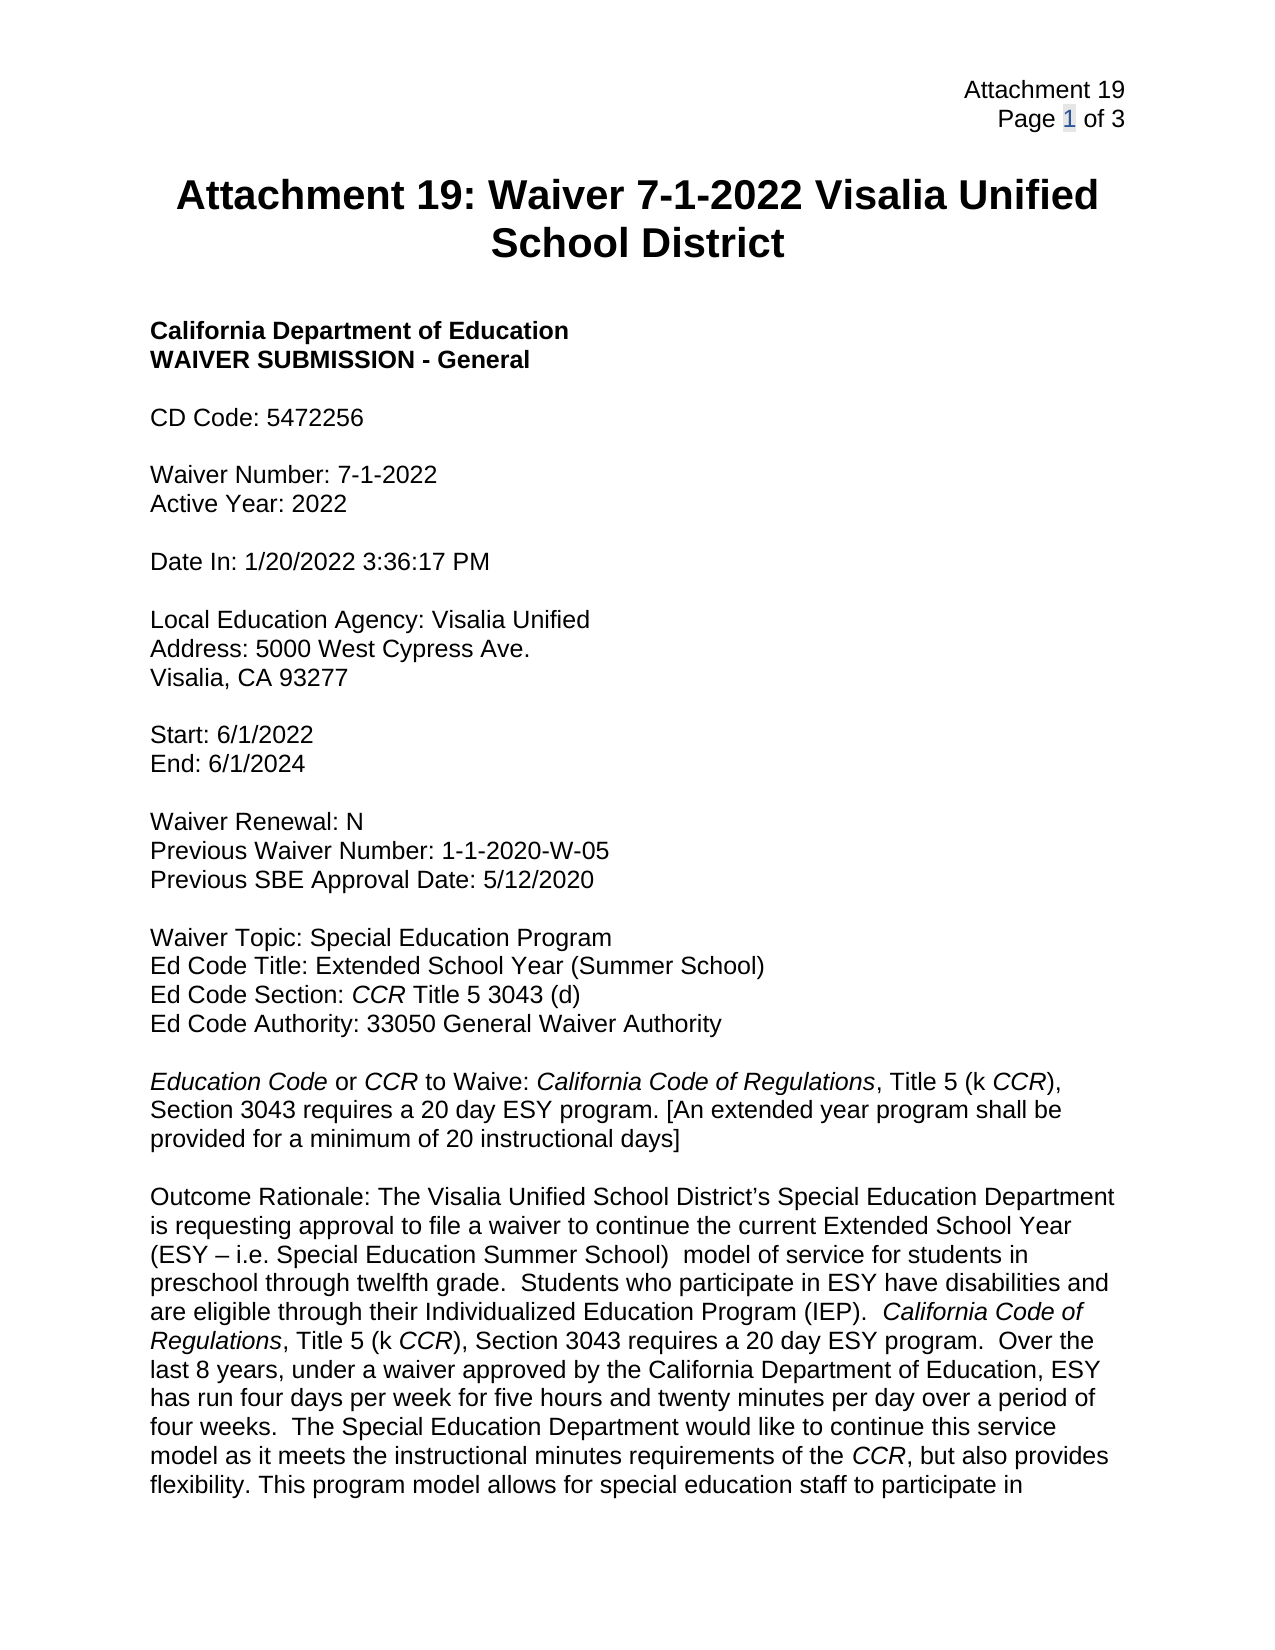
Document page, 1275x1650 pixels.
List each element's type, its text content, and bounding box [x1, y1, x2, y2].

text Waiver Number: 7-1-2022 [150, 460, 1125, 489]
text CD Code: 5472256 [150, 402, 1125, 431]
text Waiver Renewal: N [150, 807, 1125, 836]
text WAIVER SUBMISSION - General [150, 344, 1125, 373]
text Active Year: 2022 [150, 489, 1125, 518]
text Education Code or CCR to Waive: California Code of Regulations, Title 5 (k CCR), Section 3043 requires a 20 day ESY program. [An extended year program shall be provided for a minimum of 20 instructional days] [681, 1067, 1125, 1153]
text Previous SBE Approval Date: 5/12/2020 [150, 864, 1125, 893]
text Waiver Topic: Special Education Program [150, 922, 1125, 951]
text Ed Code Title: Extended School Year (Summer School) [150, 951, 1125, 980]
text Start: 6/1/2022 [150, 720, 1125, 749]
text Local Education Agency: Visalia Unified [150, 605, 1125, 634]
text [150, 1182, 1125, 1498]
text Date In: 1/20/2022 3:36:17 PM [150, 547, 1125, 576]
subtitle Attachment 19: Waiver 7-1-2022 Visalia Unified School District [150, 170, 1125, 266]
text Previous Waiver Number: 1-1-2020-W-05 [150, 836, 1125, 864]
text Address: 5000 West Cypress Ave. [150, 634, 1125, 662]
text Ed Code Authority: 33050 General Waiver Authority [150, 1009, 1125, 1037]
text Ed Code Section: CCR Title 5 3043 (d) [150, 980, 1125, 1009]
text California Department of Education [150, 316, 1125, 344]
text End: 6/1/2024 [150, 749, 1125, 778]
text Visalia, CA 93277 [150, 662, 1125, 691]
